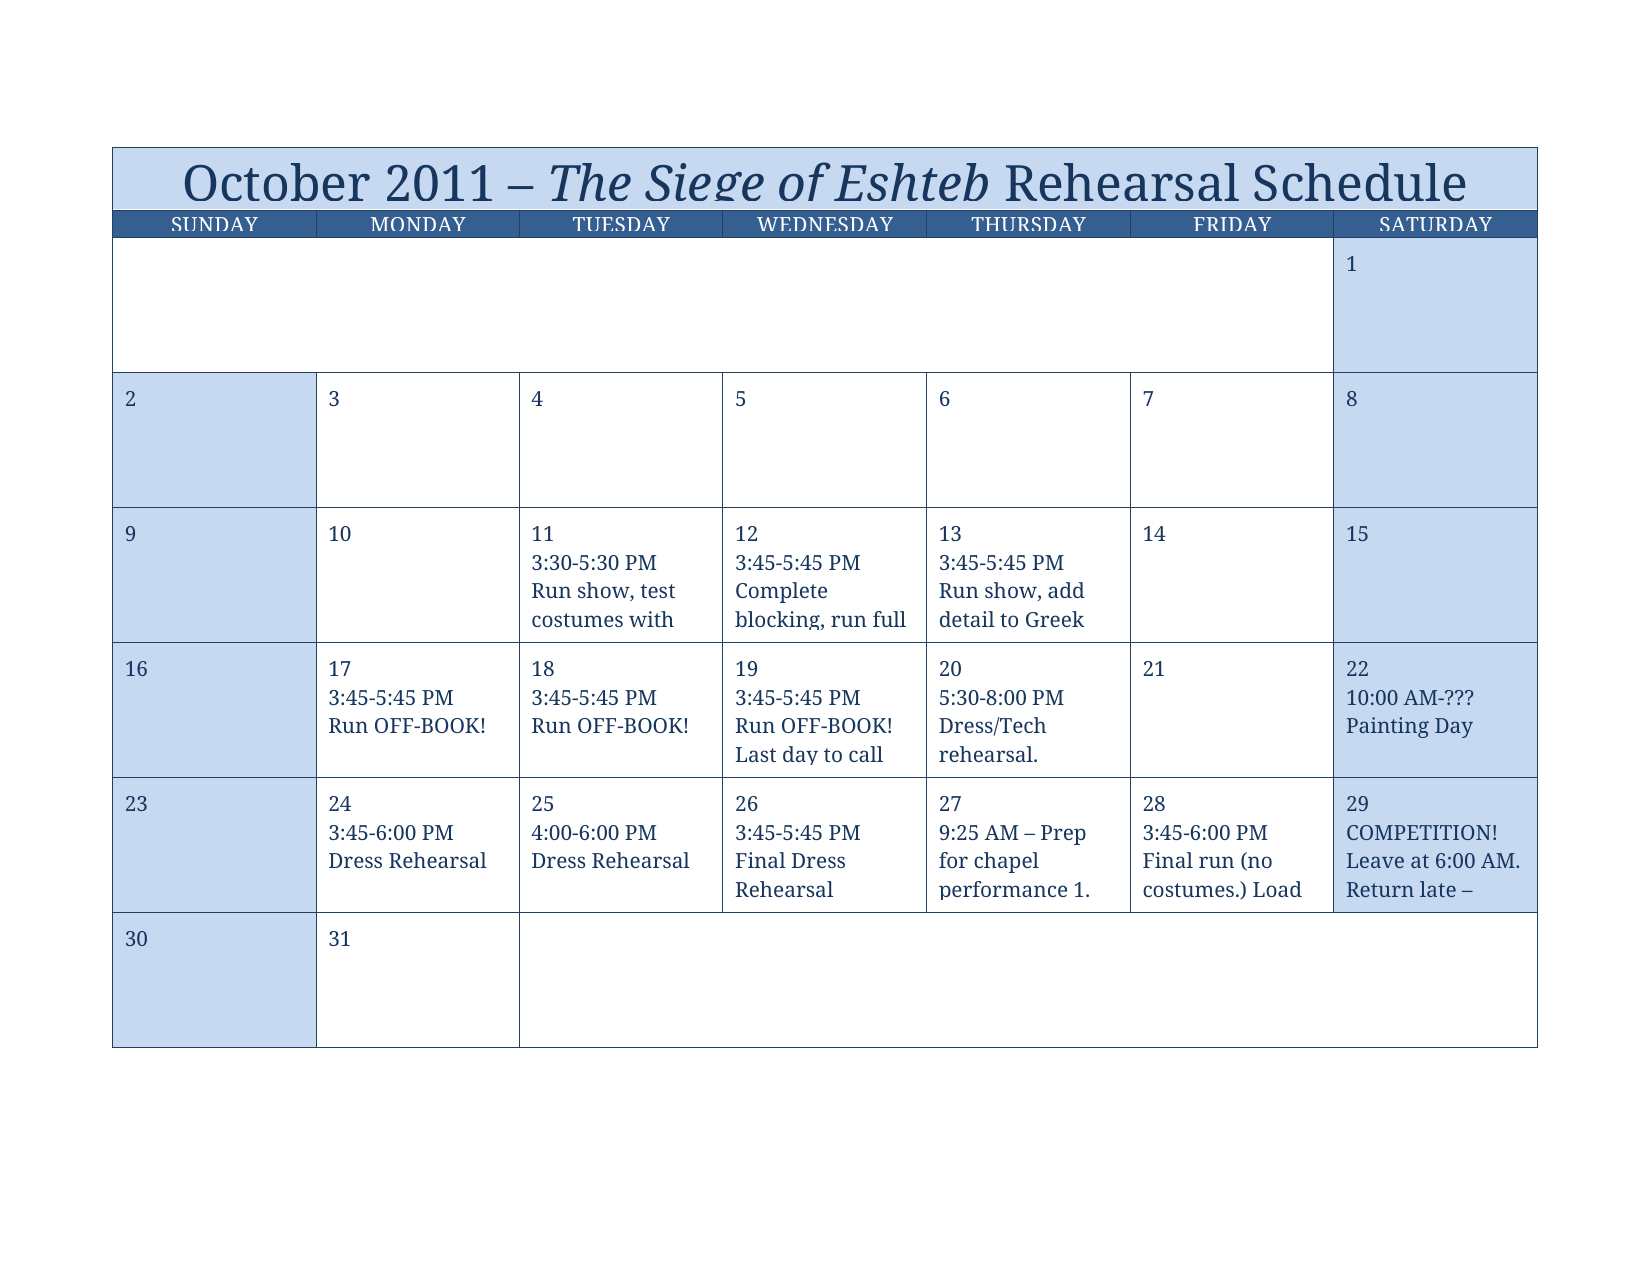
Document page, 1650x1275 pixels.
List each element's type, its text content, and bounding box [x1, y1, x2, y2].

table_cell 11 3:30-5:30 PM Run show, test costumes with blocking. [520, 508, 722, 642]
table_cell 19 3:45-5:45 PM Run OFF-BOOK! Last day to call for line. Add tech. [723, 643, 926, 777]
table_cell 20 5:30-8:00 PM Dress/Tech rehearsal. [927, 643, 1130, 777]
table_cell Monday [317, 211, 519, 237]
table_cell 12 3:45-5:45 PM Complete blocking, run full show. [723, 508, 926, 642]
table_cell [520, 913, 1537, 1047]
table_header October 2011 – The Siege of Eshteb Rehearsal Schedule [113, 148, 1537, 209]
table_cell 10 [317, 508, 519, 642]
table_cell Saturday [1334, 211, 1537, 237]
table_cell 4 [520, 373, 722, 507]
table_cell 22 10:00 AM-??? Painting Day [1334, 643, 1537, 777]
table_cell 3 [317, 373, 519, 507]
table_cell 24 3:45-6:00 PM Dress Rehearsal [317, 778, 519, 912]
table_cell 14 [1131, 508, 1333, 642]
table_cell 8 [1334, 373, 1537, 507]
table_cell 5 [723, 373, 926, 507]
table_cell Friday [1131, 211, 1333, 237]
table_cell 15 [1334, 508, 1537, 642]
table_cell 13 3:45-5:45 PM Run show, add detail to Greek chorus. Last day on book. [927, 508, 1130, 642]
table_cell 6 [927, 373, 1130, 507]
table_cell 2 [113, 373, 316, 507]
table_cell 29 COMPETITION! Leave at 6:00 AM. Return late – Approx..10:30 PM [1334, 778, 1537, 912]
table_cell Wednesday [723, 211, 926, 237]
table_cell 17 3:45-5:45 PM Run OFF-BOOK! [317, 643, 519, 777]
table_cell [113, 238, 1333, 372]
table_cell Tuesday [520, 211, 722, 237]
table_cell 7 [1131, 373, 1333, 507]
table_cell 25 4:00-6:00 PM Dress Rehearsal [520, 778, 722, 912]
table_cell 23 [113, 778, 316, 912]
table_cell 26 3:45-5:45 PM Final Dress Rehearsal [723, 778, 926, 912]
table_cell 1 [1334, 238, 1537, 372]
table_cell Thursday [927, 211, 1130, 237]
table_cell 21 [1131, 643, 1333, 777]
table_cell Sunday [113, 211, 316, 237]
table_cell 9 [113, 508, 316, 642]
table_cell 27 9:25 AM – Prep for chapel performance 1. 6:15 PM – Call 7:00 PM Performance [927, 778, 1130, 912]
table_cell 31 [317, 913, 519, 1047]
table_cell 18 3:45-5:45 PM Run OFF-BOOK! [520, 643, 722, 777]
table_cell 30 [113, 913, 316, 1047]
table_cell 28 3:45-6:00 PM Final run (no costumes.) Load truck. [1131, 778, 1333, 912]
table_cell 16 [113, 643, 316, 777]
